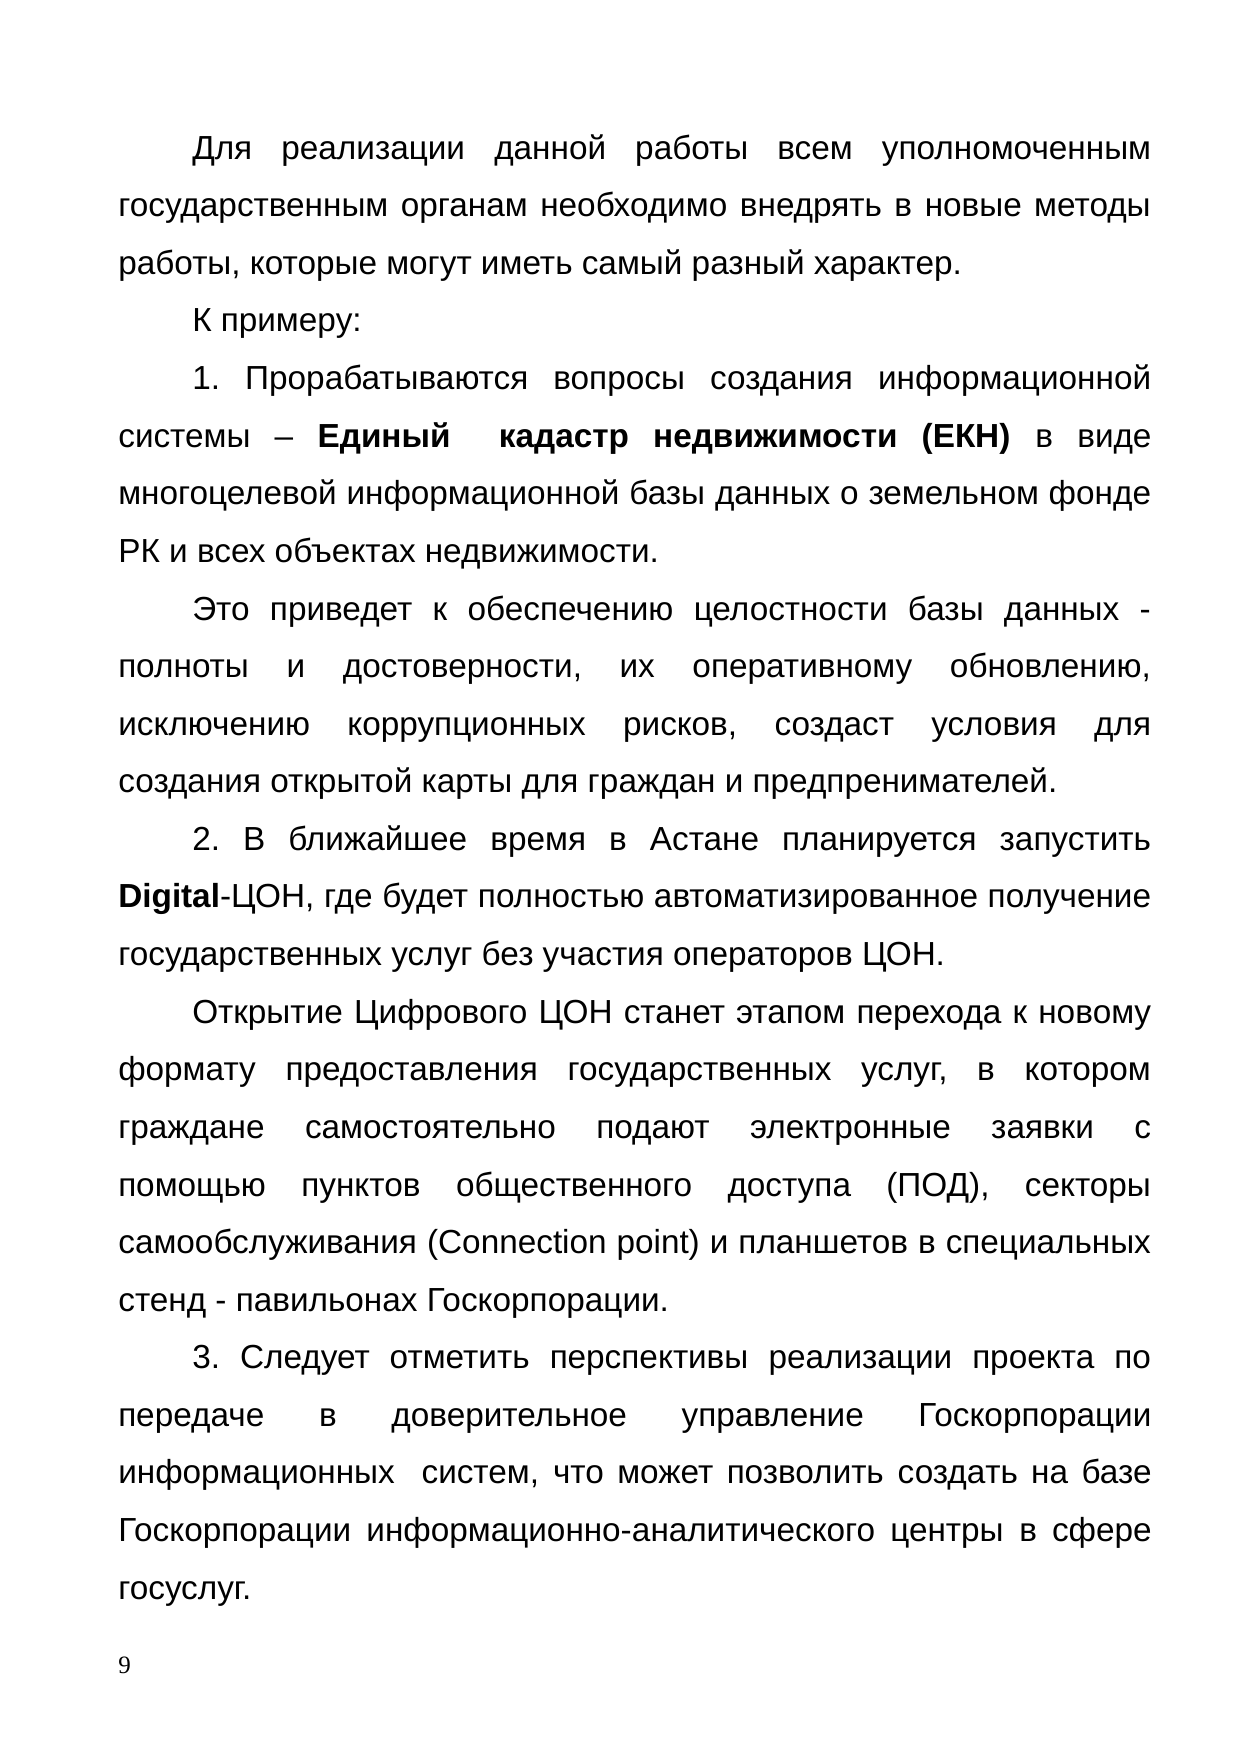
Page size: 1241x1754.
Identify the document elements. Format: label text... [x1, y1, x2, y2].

text Открытие Цифрового ЦОН станет этапом перехода к новому формату предоставления государственных услуг, в котором граждане самостоятельно подают электронные заявки с помощью пунктов общественного доступа (ПОД), секторы самообслуживания (Connection point) и планшетов в специальных стенд - павильонах Госкорпорации. [118, 992, 1152, 1318]
text 2. В ближайшее время в Астане планируется запустить Digital-ЦОН, где будет полностью автоматизированное получение государственных услуг без участия операторов ЦОН. [118, 819, 1152, 973]
text 1. Прорабатываются вопросы создания информационной системы – Единый кадастр недвижимости (ЕКН) в виде многоцелевой информационной базы данных о земельном фонде РК и всех объектах недвижимости. [118, 358, 1152, 569]
list К примеру: [118, 301, 1152, 339]
text 3. Следует отметить перспективы реализации проекта по передаче в доверительное управление Госкорпорации информационных систем, что может позволить создать на базе Госкорпорации информационно-аналитического центры в сфере госуслуг. [118, 1337, 1152, 1606]
text Это приведет к обеспечению целостности базы данных - полноты и достоверности, их оперативному обновлению, исключению коррупционных рисков, создаст условия для создания открытой карты для граждан и предпренимателей. [118, 588, 1152, 800]
list Для реализации данной работы всем уполномоченным государственным органам необходимо внедрять в новые методы работы, которые могут иметь самый разный характер. [118, 128, 1152, 281]
